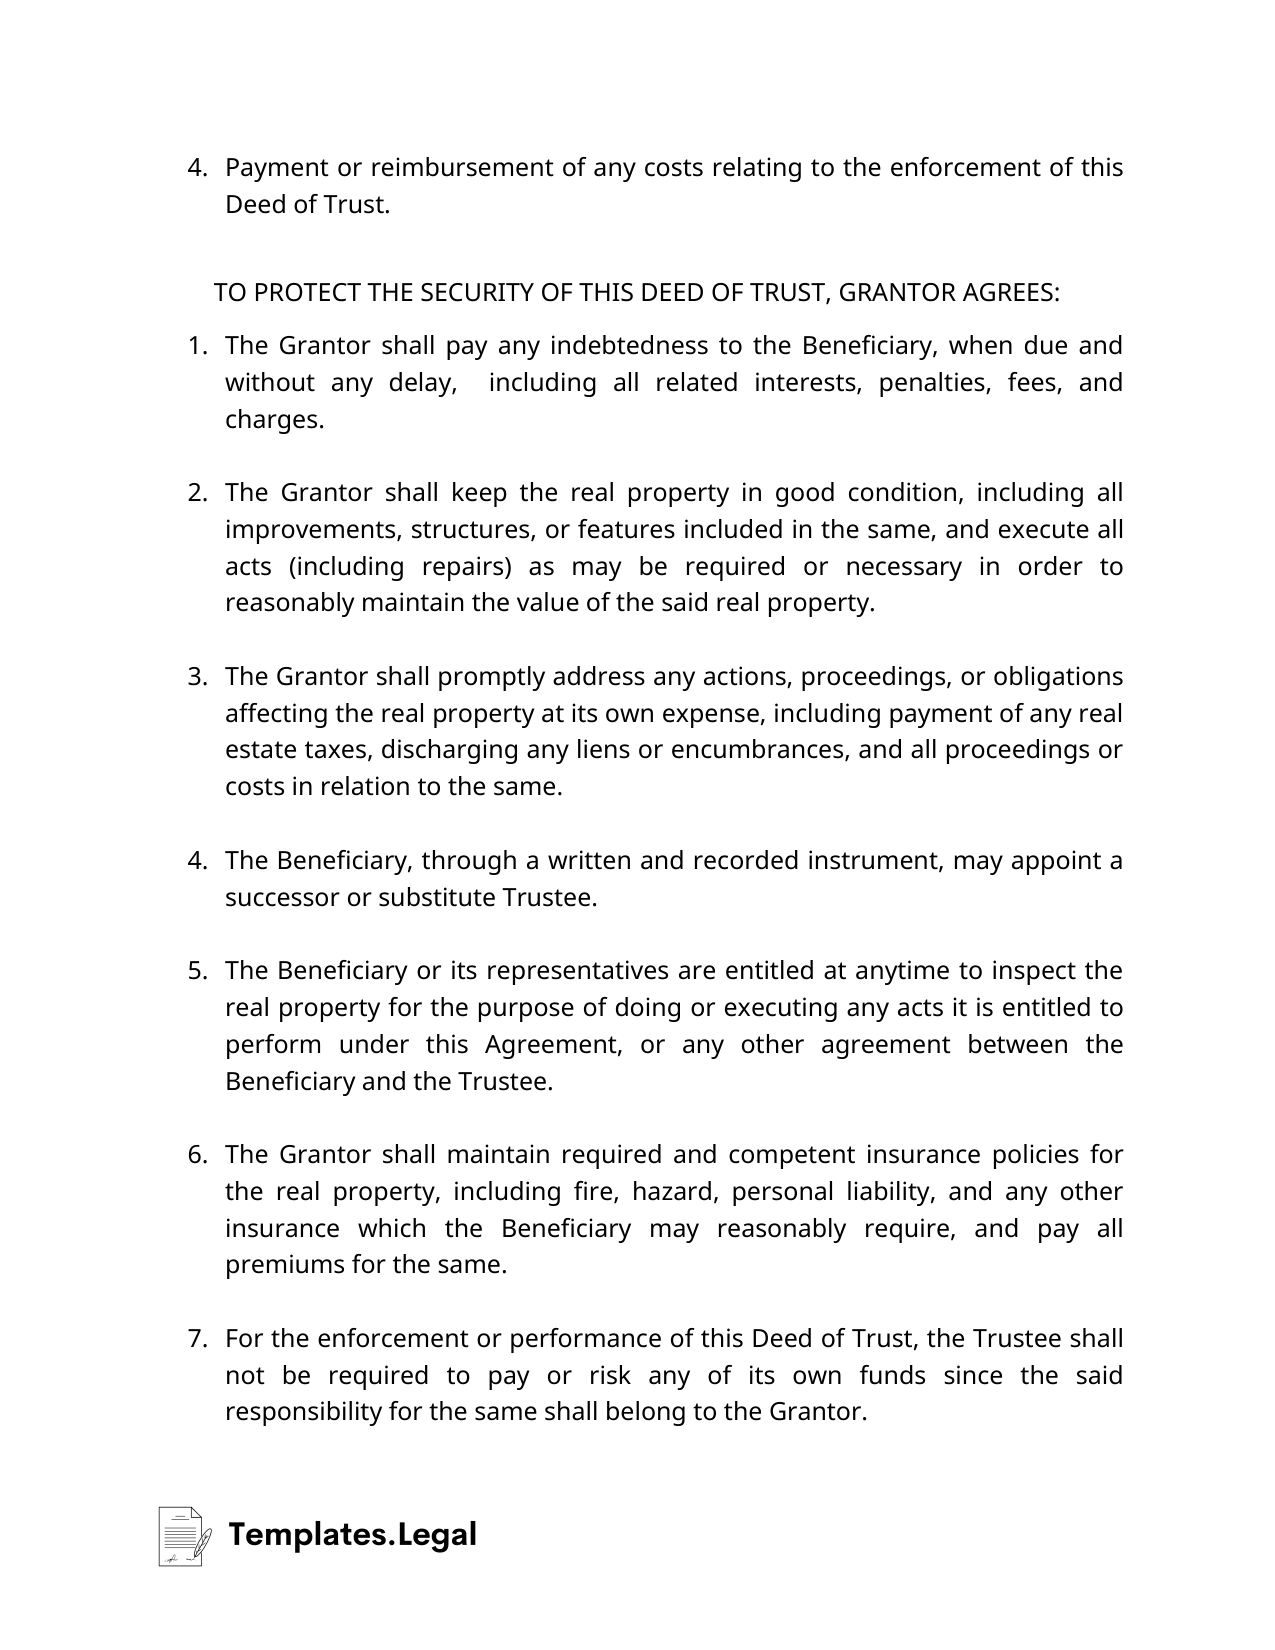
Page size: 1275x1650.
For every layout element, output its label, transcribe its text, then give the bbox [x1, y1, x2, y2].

list The Grantor shall promptly address any actions, proceedings, or obligations affecting the real property at its own expense, including payment of any real estate taxes, discharging any liens or encumbrances, and all proceedings or costs in relation to the same. [187, 659, 1125, 803]
list The Grantor shall pay any indebtedness to the Beneficiary, when due and without any delay, including all related interests, penalties, fees, and charges. [187, 328, 1125, 435]
picture [150, 1498, 484, 1575]
list The Beneficiary or its representatives are entitled at anytime to inspect the real property for the purpose of doing or executing any acts it is entitled to perform under this Agreement, or any other agreement between the Beneficiary and the Trustee. [187, 953, 1125, 1097]
list The Grantor shall maintain required and competent insurance policies for the real property, including fire, hazard, personal liability, and any other insurance which the Beneficiary may reasonably require, and pay all premiums for the same. [187, 1137, 1125, 1281]
list The Grantor shall keep the real property in good condition, including all improvements, structures, or features included in the same, and execute all acts (including repairs) as may be required or necessary in order to reasonably maintain the value of the said real property. [187, 475, 1125, 619]
text TO PROTECT THE SECURITY OF THIS DEED OF TRUST, GRANTOR AGREES: [150, 274, 1125, 308]
list Payment or reimbursement of any costs relating to the enforcement of this Deed of Trust. [187, 150, 1125, 221]
list The Beneficiary, through a written and recorded instrument, may appoint a successor or substitute Trustee. [187, 842, 1125, 913]
list For the enforcement or performance of this Deed of Trust, the Trustee shall not be required to pay or risk any of its own funds since the said responsibility for the same shall belong to the Grantor. [187, 1321, 1125, 1428]
